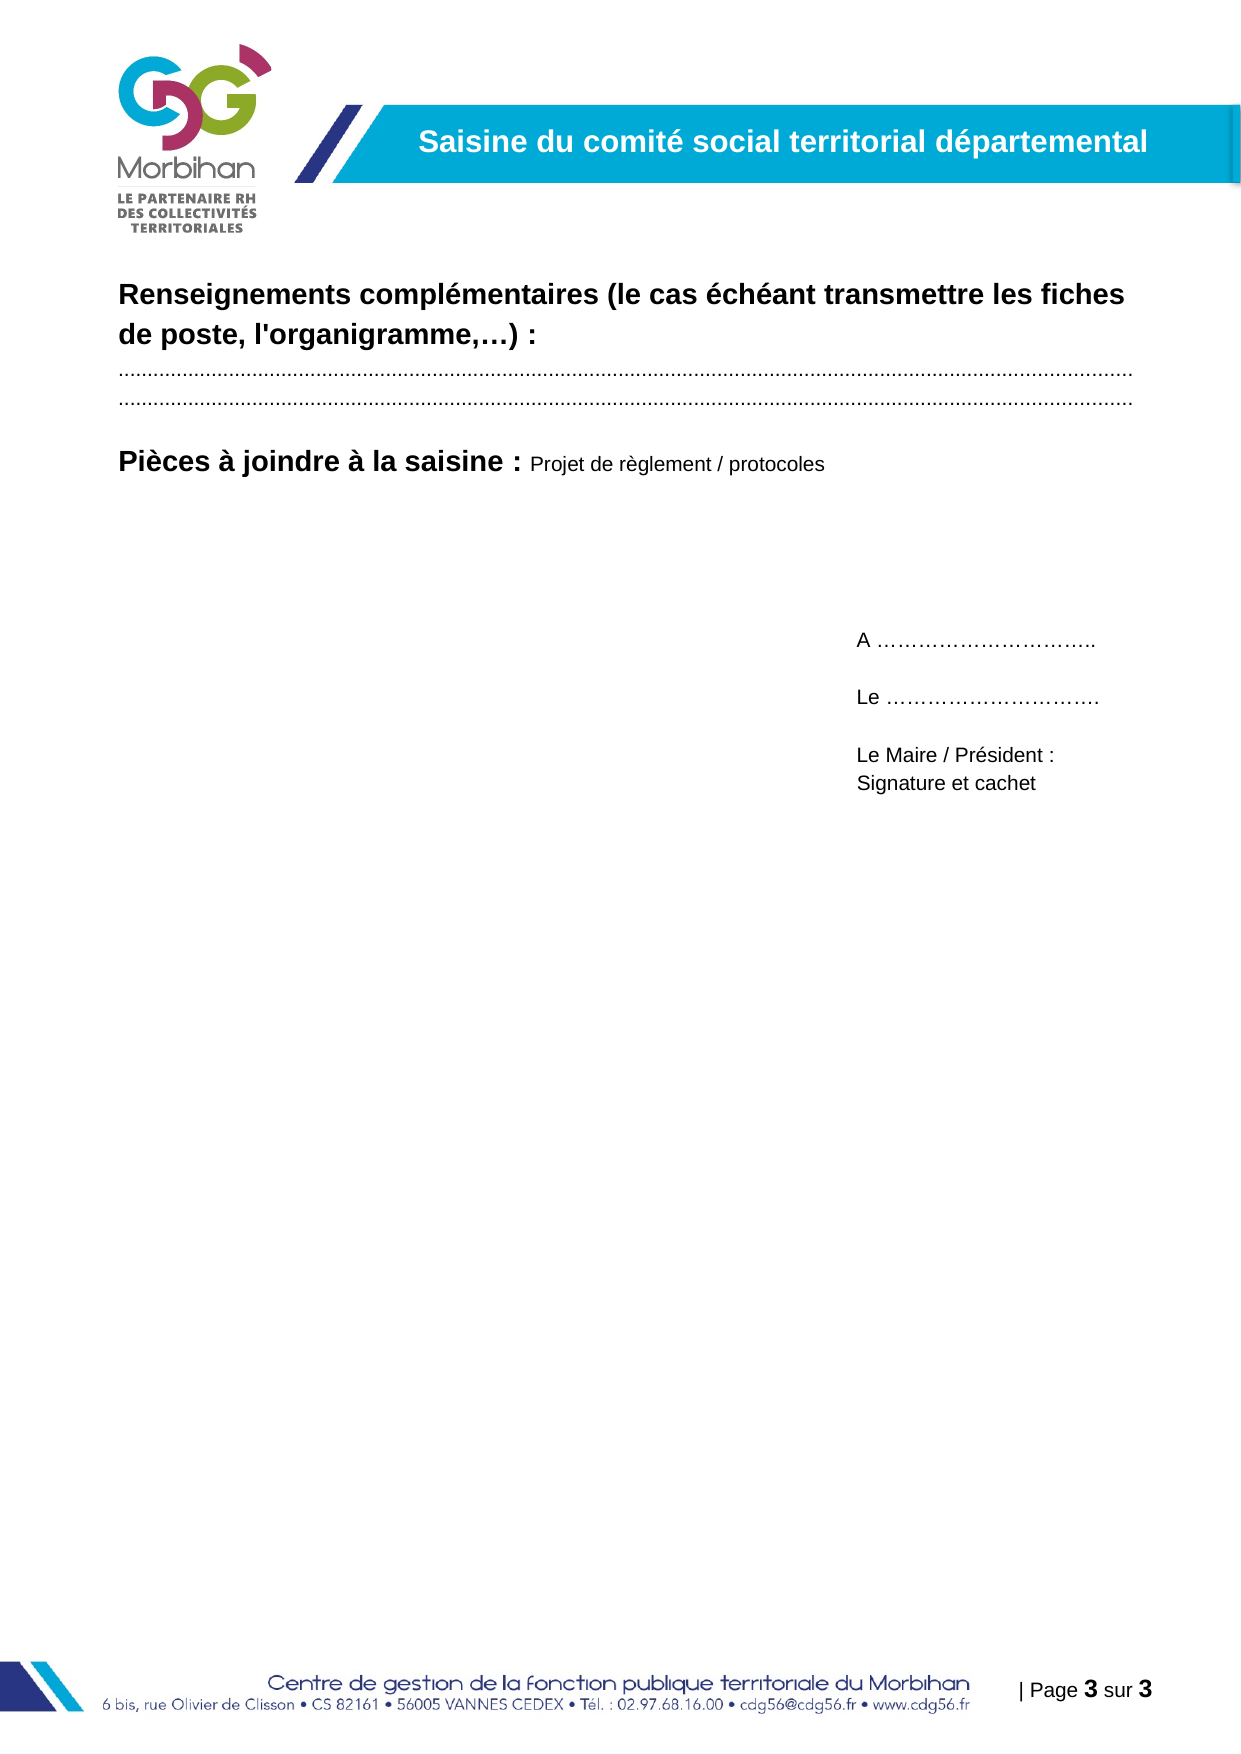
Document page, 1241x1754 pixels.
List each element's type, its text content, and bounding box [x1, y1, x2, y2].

picture [288, 93, 1241, 195]
text Le …………………………. [118, 685, 1152, 709]
text Le Maire / Président : [118, 742, 1152, 766]
picture [0, 1633, 982, 1742]
text Signature et cachet [118, 771, 1152, 795]
picture [118, 44, 272, 233]
text Renseignements complémentaires (le cas échéant transmettre les fiches de poste, l'organigramme,…) : [118, 277, 1152, 351]
text A ………………………….. [118, 627, 1152, 651]
text Pièces à joindre à la saisine : Projet de règlement / protocoles [118, 443, 1152, 477]
